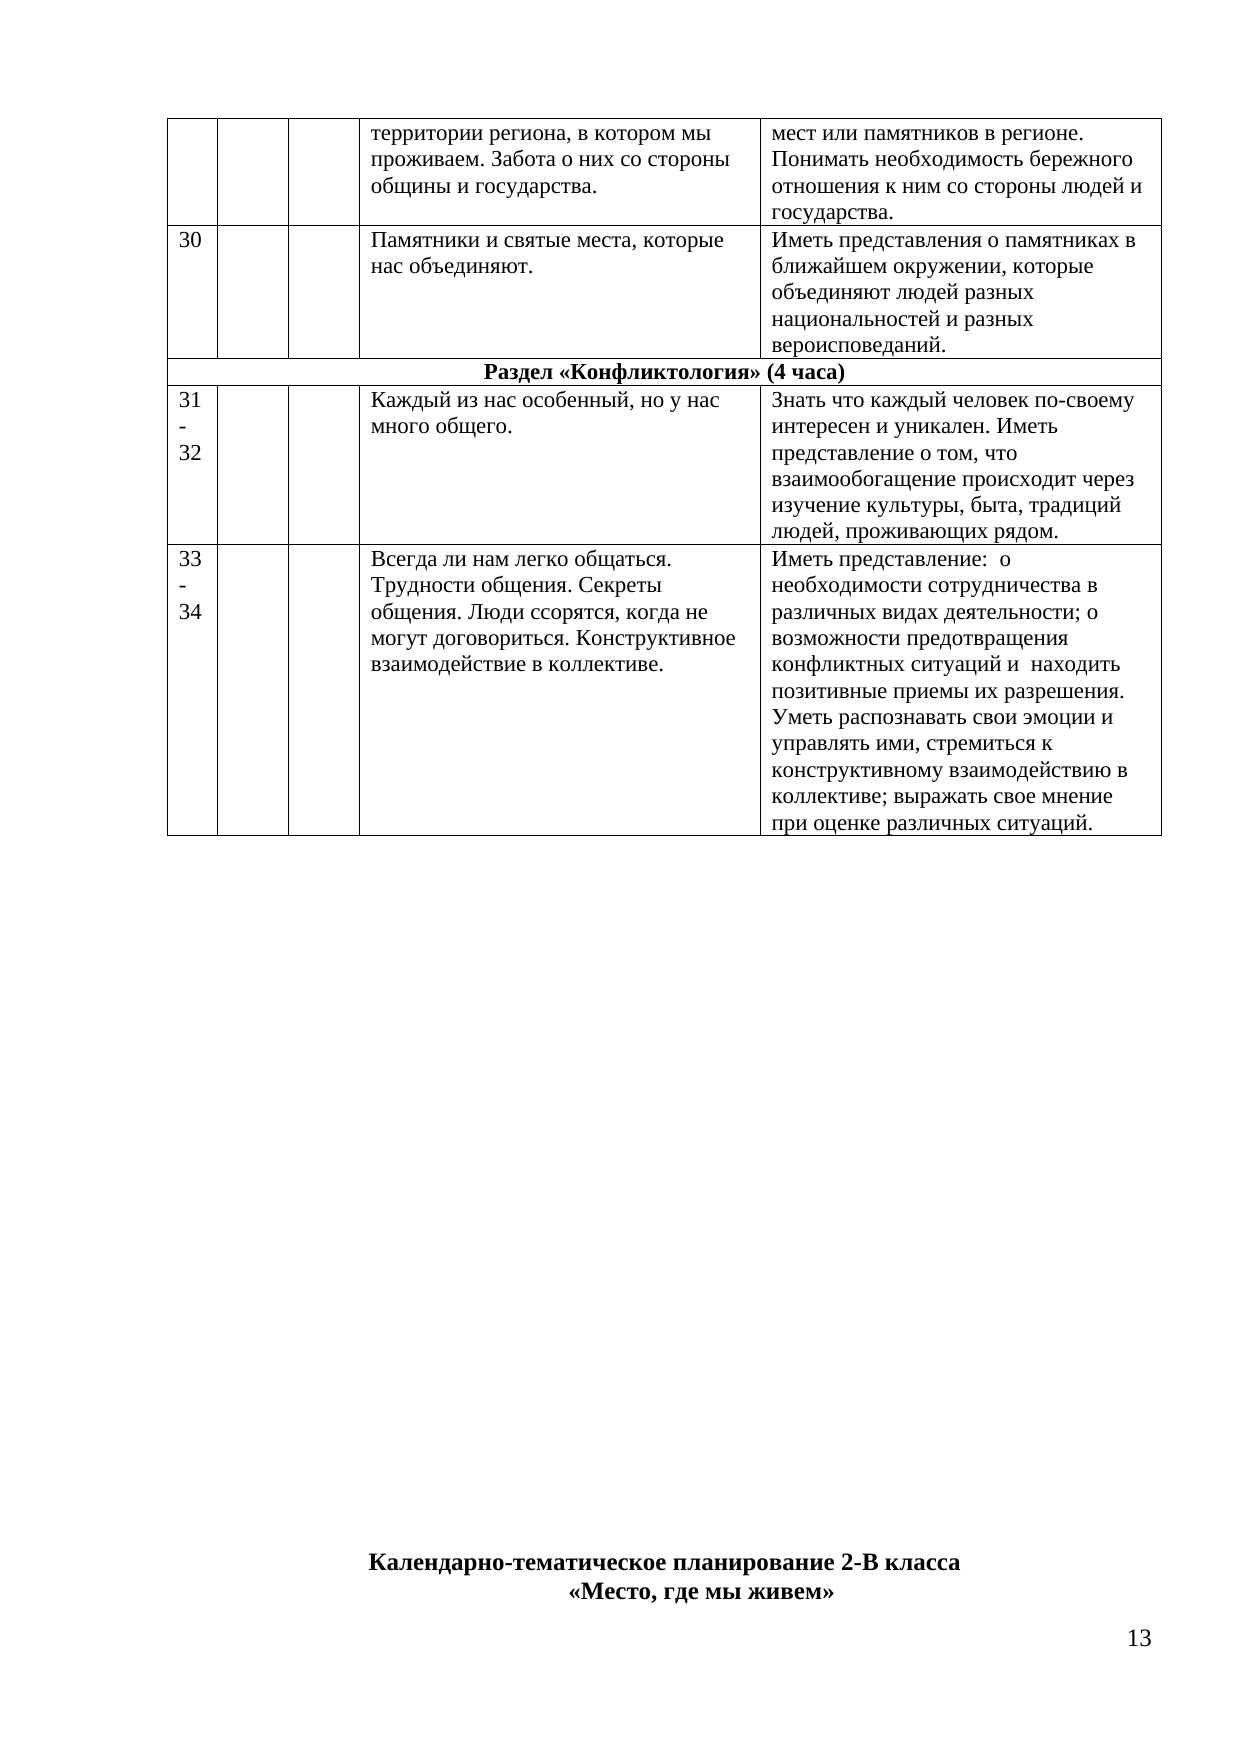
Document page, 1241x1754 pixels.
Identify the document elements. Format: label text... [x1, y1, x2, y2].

table_cell [289, 119, 359, 224]
title «Место, где мы живем» [177, 1576, 1152, 1605]
table_cell Раздел «Конфликтология» (4 часа) [168, 359, 1161, 385]
table_cell [218, 226, 288, 357]
title Календарно-тематическое планирование 2-В класса [177, 1547, 1152, 1576]
table_cell 31 - 32 [168, 386, 217, 544]
table_cell Иметь представление: о необходимости сотрудничества в различных видах деятельности; о возможности предотвращения конфликтных ситуаций и находить позитивные приемы их разрешения. Уметь распознавать свои эмоции и управлять ими, стремиться к конструктивному взаимодействию в коллективе; выражать свое мнение при оценке различных ситуаций. [761, 545, 1161, 835]
table_cell Иметь представления о памятниках в ближайшем окружении, которые объединяют людей разных национальностей и разных вероисповеданий. [761, 226, 1161, 357]
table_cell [360, 119, 760, 224]
table_cell Знать что каждый человек по-своему интересен и уникален. Иметь представление о том, что взаимообогащение происходит через изучение культуры, быта, традиций людей, проживающих рядом. [761, 386, 1161, 544]
table_cell Каждый из нас особенный, но у нас много общего. [360, 386, 760, 544]
table_cell 29 [168, 119, 217, 224]
table_cell [218, 386, 288, 544]
table_cell [289, 545, 359, 835]
table_cell [289, 386, 359, 544]
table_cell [761, 119, 1161, 224]
table_cell 30 [168, 226, 217, 357]
table_cell 33 - 34 [168, 545, 217, 835]
table_cell Всегда ли нам легко общаться. Трудности общения. Секреты общения. Люди ссорятся, когда не могут договориться. Конструктивное взаимодействие в коллективе. [360, 545, 760, 835]
table_cell Памятники и святые места, которые нас объединяют. [360, 226, 760, 357]
table_cell [218, 545, 288, 835]
table_cell [289, 226, 359, 357]
table_cell [218, 119, 288, 224]
